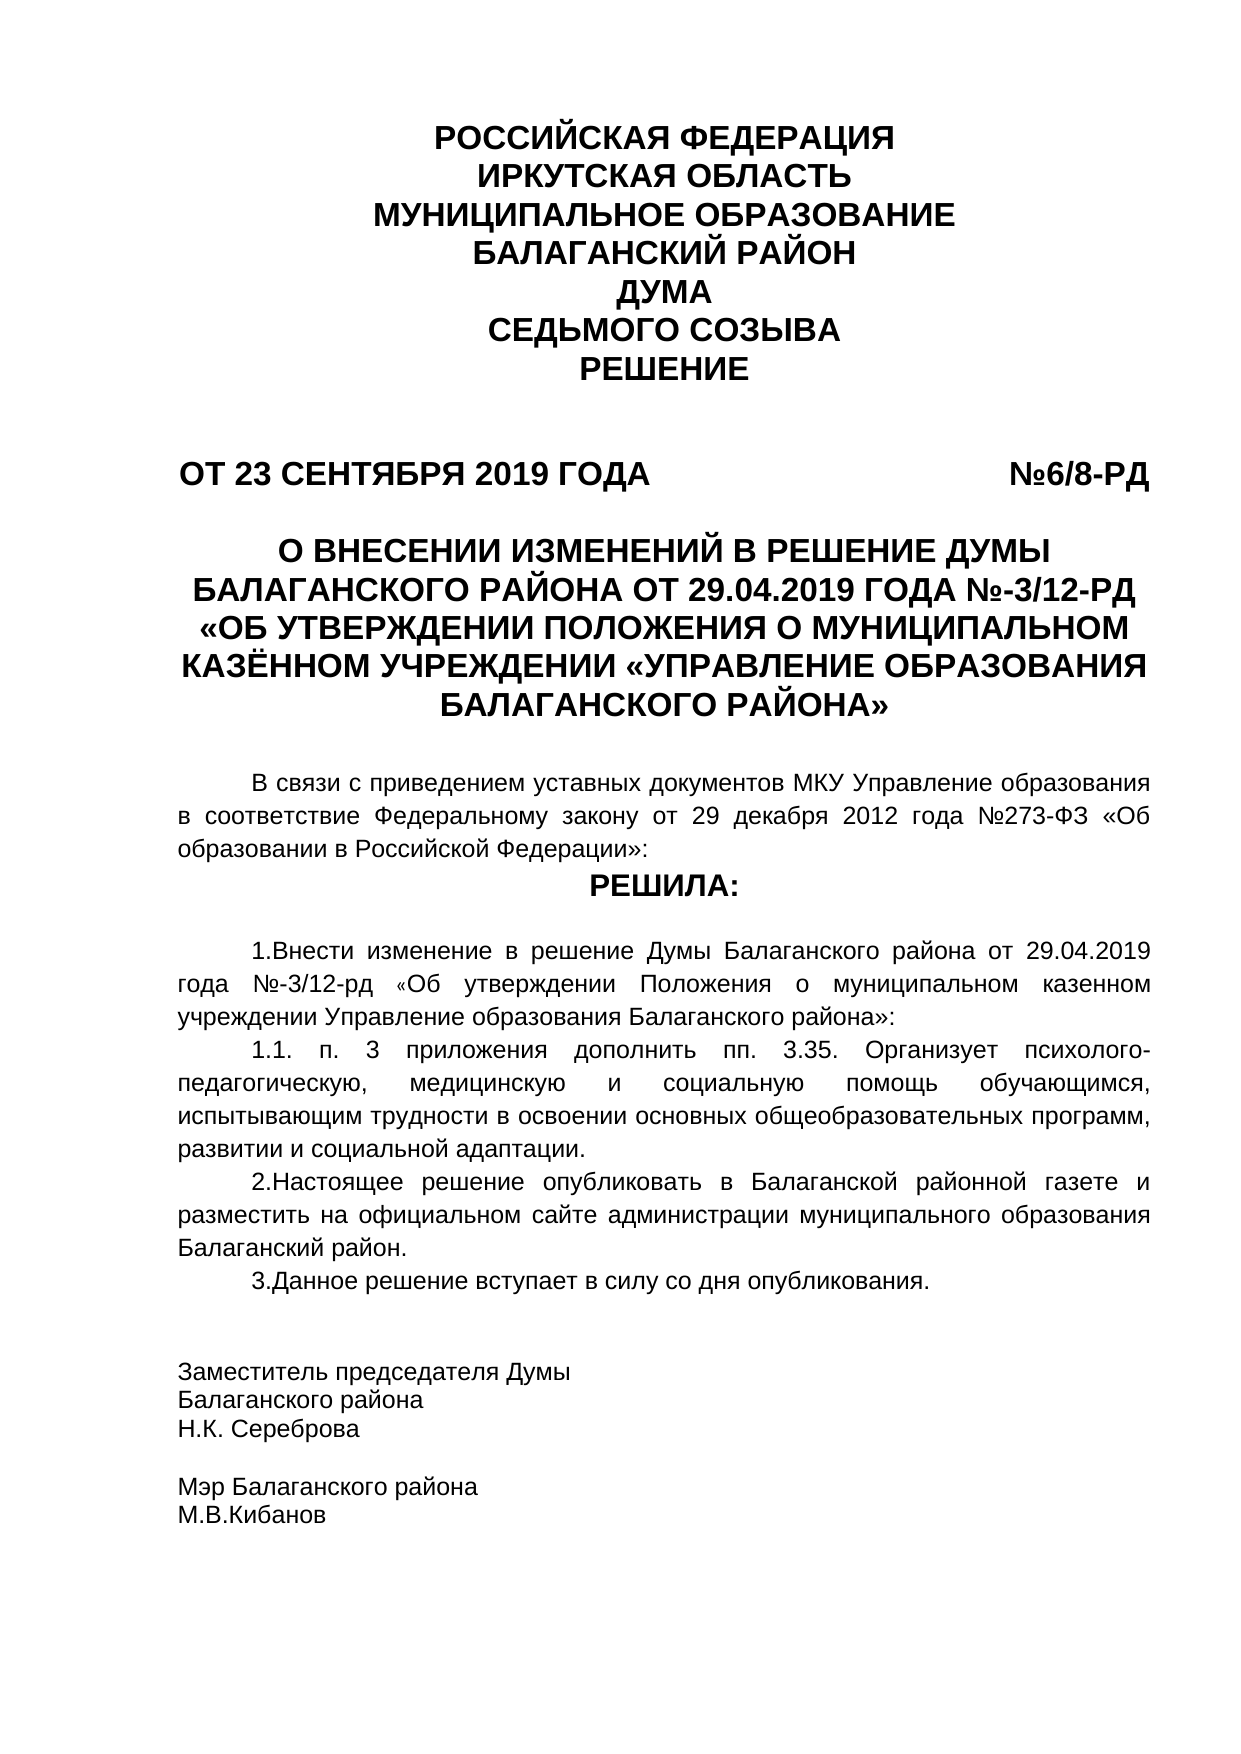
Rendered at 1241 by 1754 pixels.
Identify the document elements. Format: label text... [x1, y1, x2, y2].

text 3.Данное решение вступает в силу со дня опубликования. [177, 1266, 1152, 1295]
text РЕШЕНИЕ [177, 349, 1152, 387]
text 1.1. п. 3 приложения дополнить пп. 3.35. Организует психолого-педагогическую, медицинскую и социальную помощь обучающимся, испытывающим трудности в освоении основных общеобразовательных программ, развитии и социальной адаптации. [177, 1035, 1152, 1163]
text БАЛАГАНСКИЙ РАЙОН [177, 233, 1152, 272]
text ОТ 23 СЕНТЯБРЯ 2019 ГОДА №6/8-РД [177, 454, 1152, 493]
text Балаганского района [177, 1386, 1152, 1414]
text Заместитель председателя Думы [177, 1357, 1152, 1386]
text 2.Настоящее решение опубликовать в Балаганской районной газете и разместить на официальном сайте администрации муниципального образования Балаганский район. [177, 1167, 1152, 1262]
text 1.Внести изменение в решение Думы Балаганского района от 29.04.2019 года №-3/12-рд «Об утверждении Положения о муниципальном казенном учреждении Управление образования Балаганского района»: [177, 936, 1152, 1031]
text В связи с приведением уставных документов МКУ Управление образования в соответствие Федеральному закону от 29 декабря 2012 года №273-ФЗ «Об образовании в Российской Федерации»: [177, 768, 1152, 862]
text СЕДЬМОГО СОЗЫВА [177, 310, 1152, 349]
text О ВНЕСЕНИИ ИЗМЕНЕНИЙ В РЕШЕНИЕ ДУМЫ БАЛАГАНСКОГО РАЙОНА ОТ 29.04.2019 ГОДА №-3/12-РД «ОБ УТВЕРЖДЕНИИ ПОЛОЖЕНИЯ О МУНИЦИПАЛЬНОМ КАЗЁННОМ УЧРЕЖДЕНИИ «УПРАВЛЕНИЕ ОБРАЗОВАНИЯ БАЛАГАНСКОГО РАЙОНА» [177, 531, 1152, 723]
text РЕШИЛА: [177, 867, 1152, 903]
text Мэр Балаганского района [177, 1472, 1152, 1501]
text Н.К. Сереброва [177, 1414, 1152, 1443]
text РОССИЙСКАЯ ФЕДЕРАЦИЯ [177, 118, 1152, 157]
text ДУМА [177, 272, 1152, 310]
text М.В.Кибанов [177, 1501, 1152, 1529]
text МУНИЦИПАЛЬНОЕ ОБРАЗОВАНИЕ [177, 195, 1152, 233]
text ИРКУТСКАЯ ОБЛАСТЬ [177, 157, 1152, 195]
